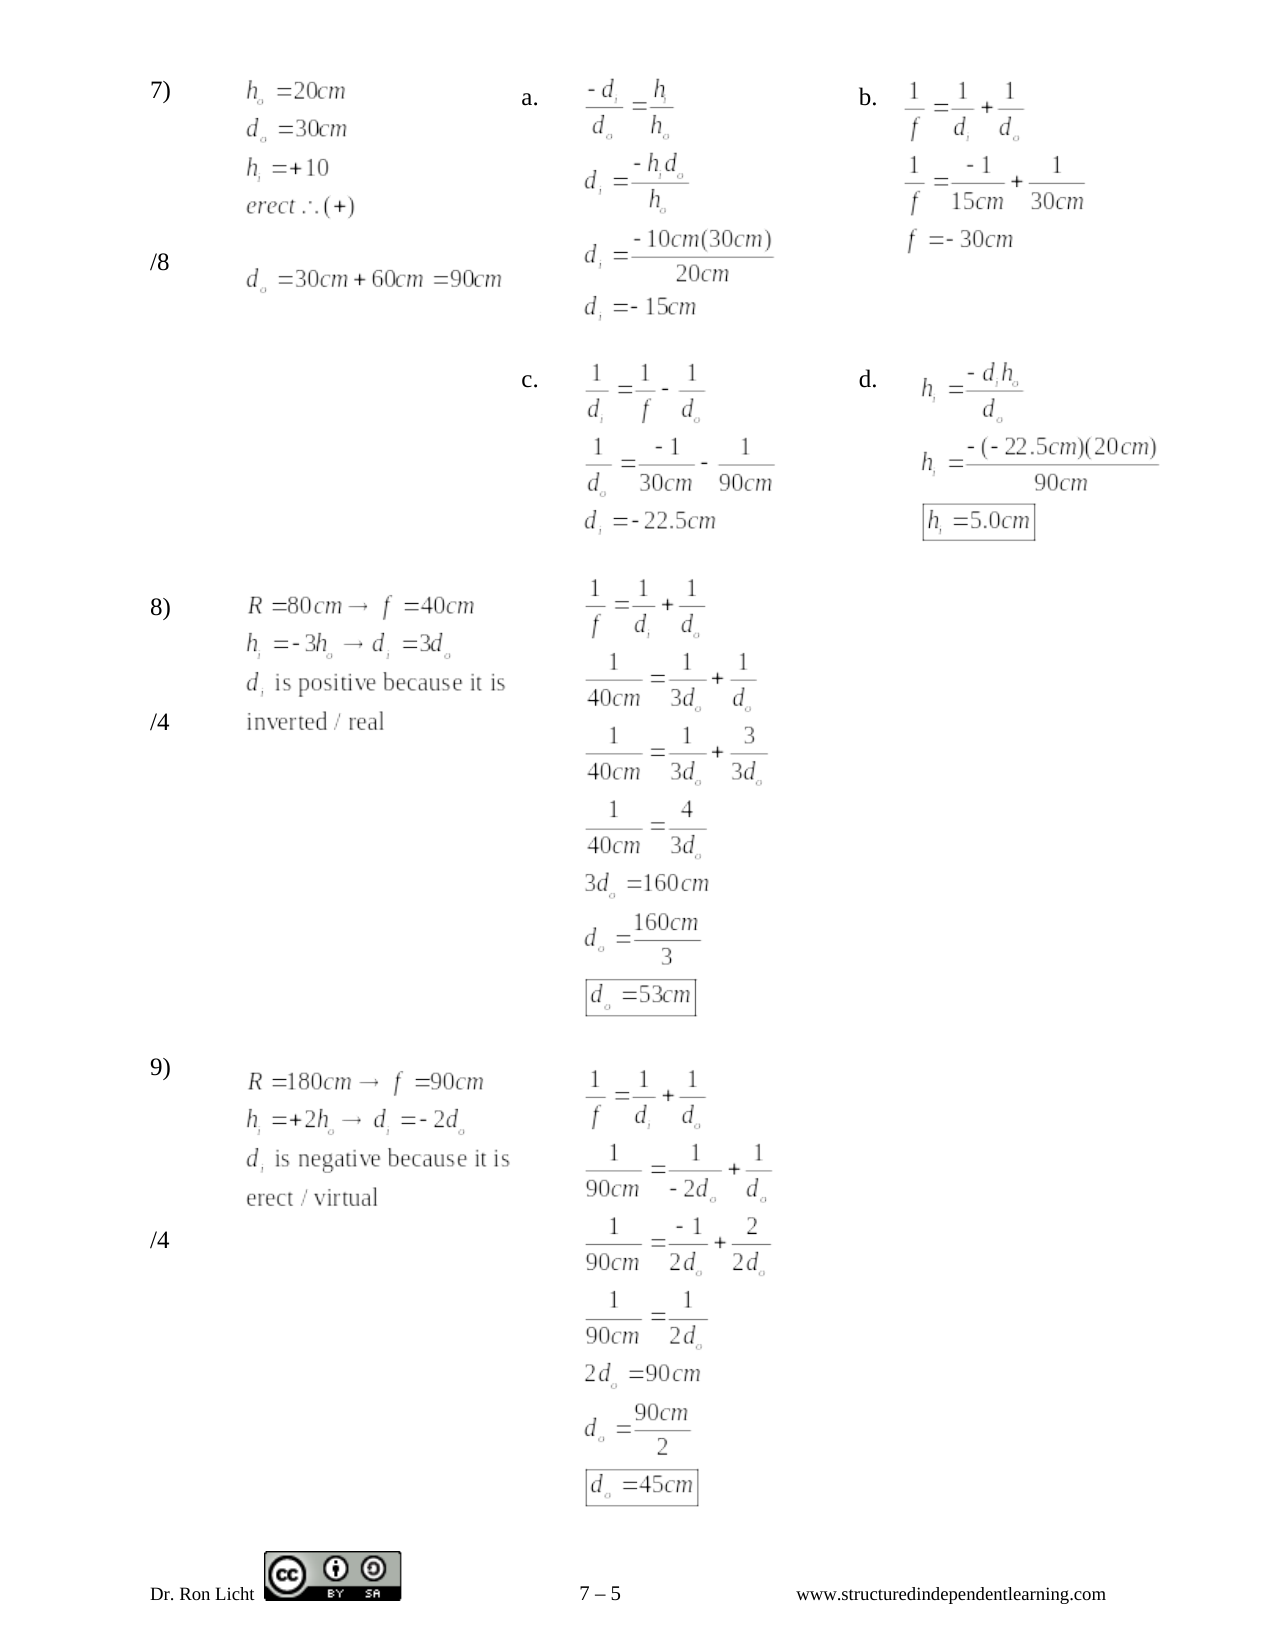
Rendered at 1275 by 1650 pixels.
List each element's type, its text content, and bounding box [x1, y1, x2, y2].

text 7) [150, 75, 1125, 104]
text /8 [150, 247, 1125, 276]
text /4 [150, 707, 1125, 736]
text 9) [150, 1052, 1125, 1081]
text 8) [150, 592, 1125, 621]
picture [264, 1551, 402, 1601]
text /4 [150, 1225, 1125, 1254]
